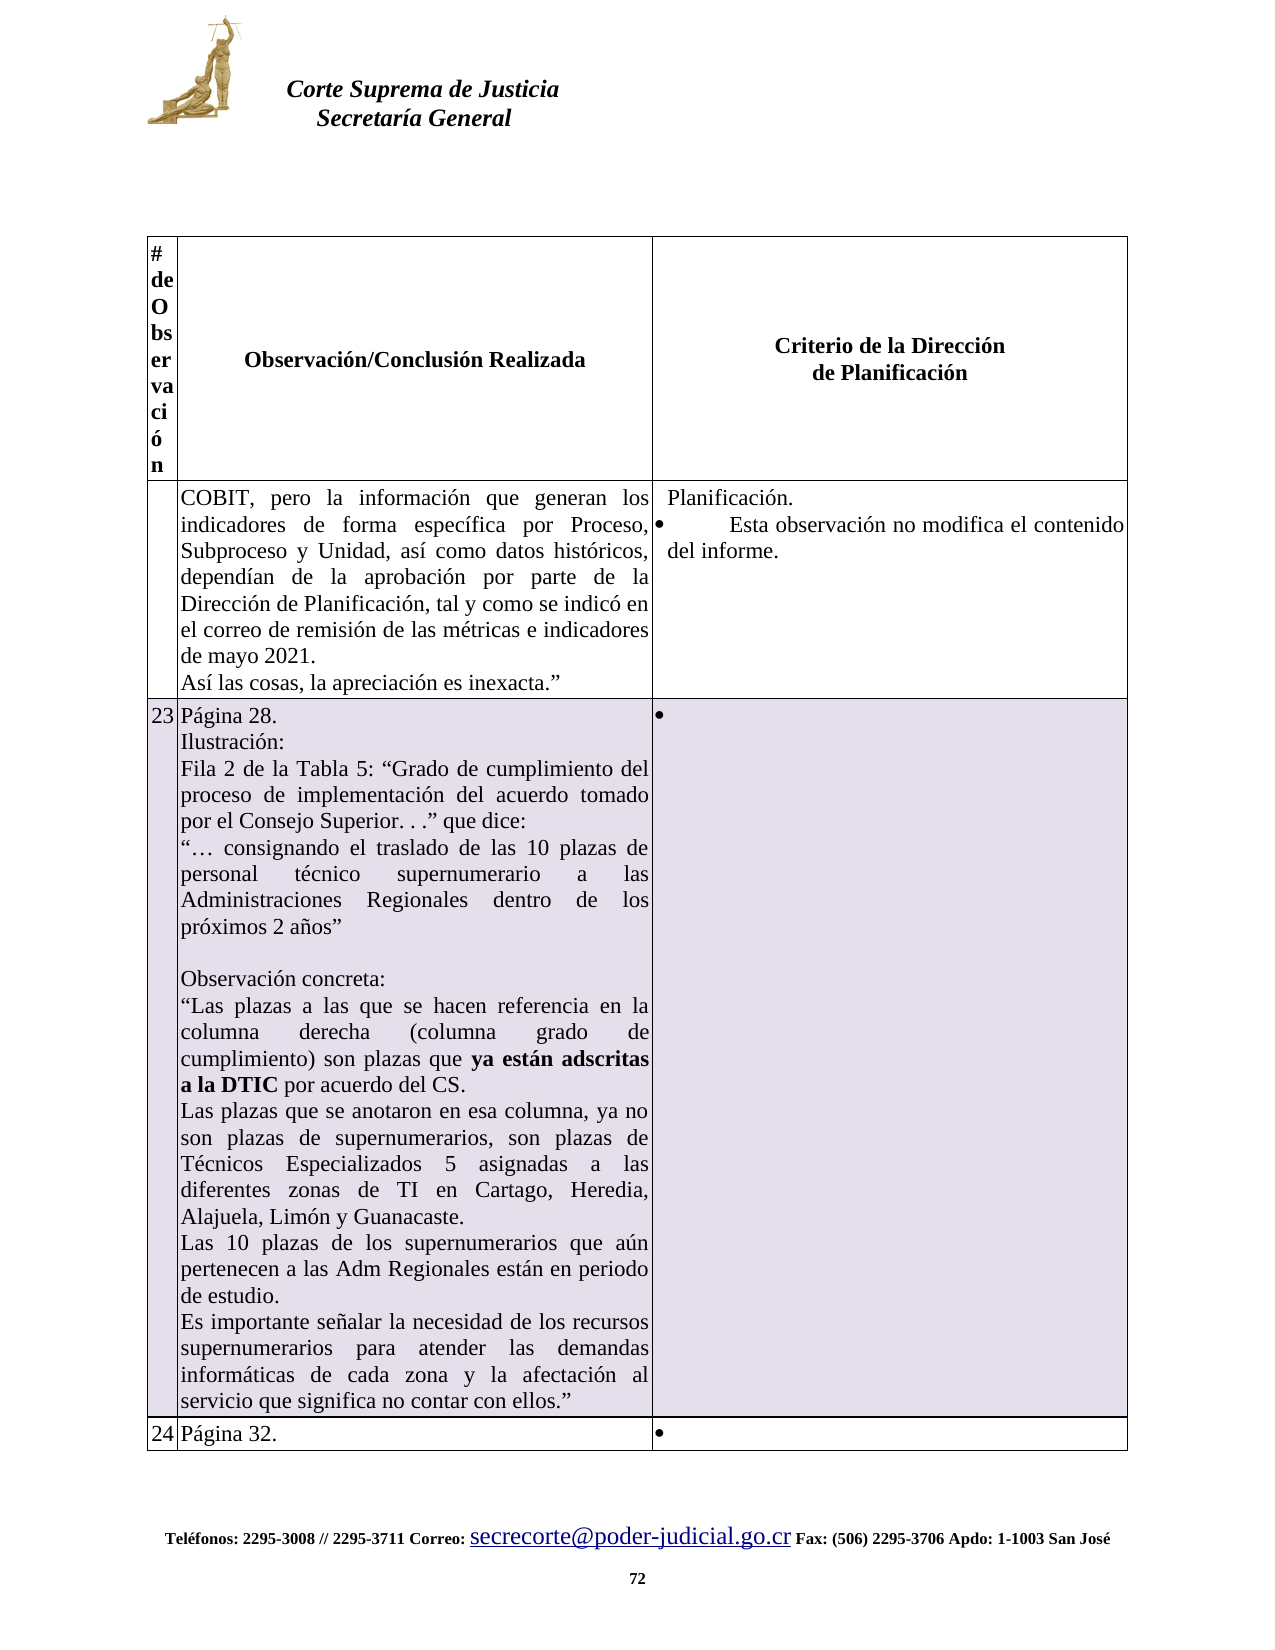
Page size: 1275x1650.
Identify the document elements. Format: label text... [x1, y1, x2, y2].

table_cell 23 [148, 699, 177, 1416]
table_header Observación/Conclusión Realizada [178, 237, 652, 480]
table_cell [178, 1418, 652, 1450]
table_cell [178, 481, 652, 698]
table_header Criterio de la Dirección de Planificación [653, 237, 1127, 480]
picture [147, 15, 246, 124]
table_cell 24 [148, 1418, 177, 1450]
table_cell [653, 481, 1127, 698]
table_cell Página 28. Ilustración: Fila 2 de la Tabla 5: “Grado de cumplimiento del proceso de implementación del acuerdo tomado por el Consejo Superior. . .” que dice: “… consignando el traslado de las 10 plazas de personal técnico supernumerario a las Administraciones Regionales dentro de los próximos 2 años” Observación concreta: “Las plazas a las que se hacen referencia en la columna derecha (columna grado de cumplimiento) son plazas que ya están adscritas a la DTIC por acuerdo del CS. Las plazas que se anotaron en esa columna, ya no son plazas de supernumerarios, son plazas de Técnicos Especializados 5 asignadas a las diferentes zonas de TI en Cartago, Heredia, Alajuela, Limón y Guanacaste. Las 10 plazas de los supernumerarios que aún pertenecen a las Adm Regionales están en periodo de estudio. Es importante señalar la necesidad de los recursos supernumerarios para atender las demandas informáticas de cada zona y la afectación al servicio que significa no contar con ellos.” [178, 699, 652, 1416]
table_cell 22 [148, 481, 177, 698]
table_cell [653, 699, 1127, 1416]
table_cell [653, 1418, 1127, 1450]
table_header # de Observación [148, 237, 177, 480]
